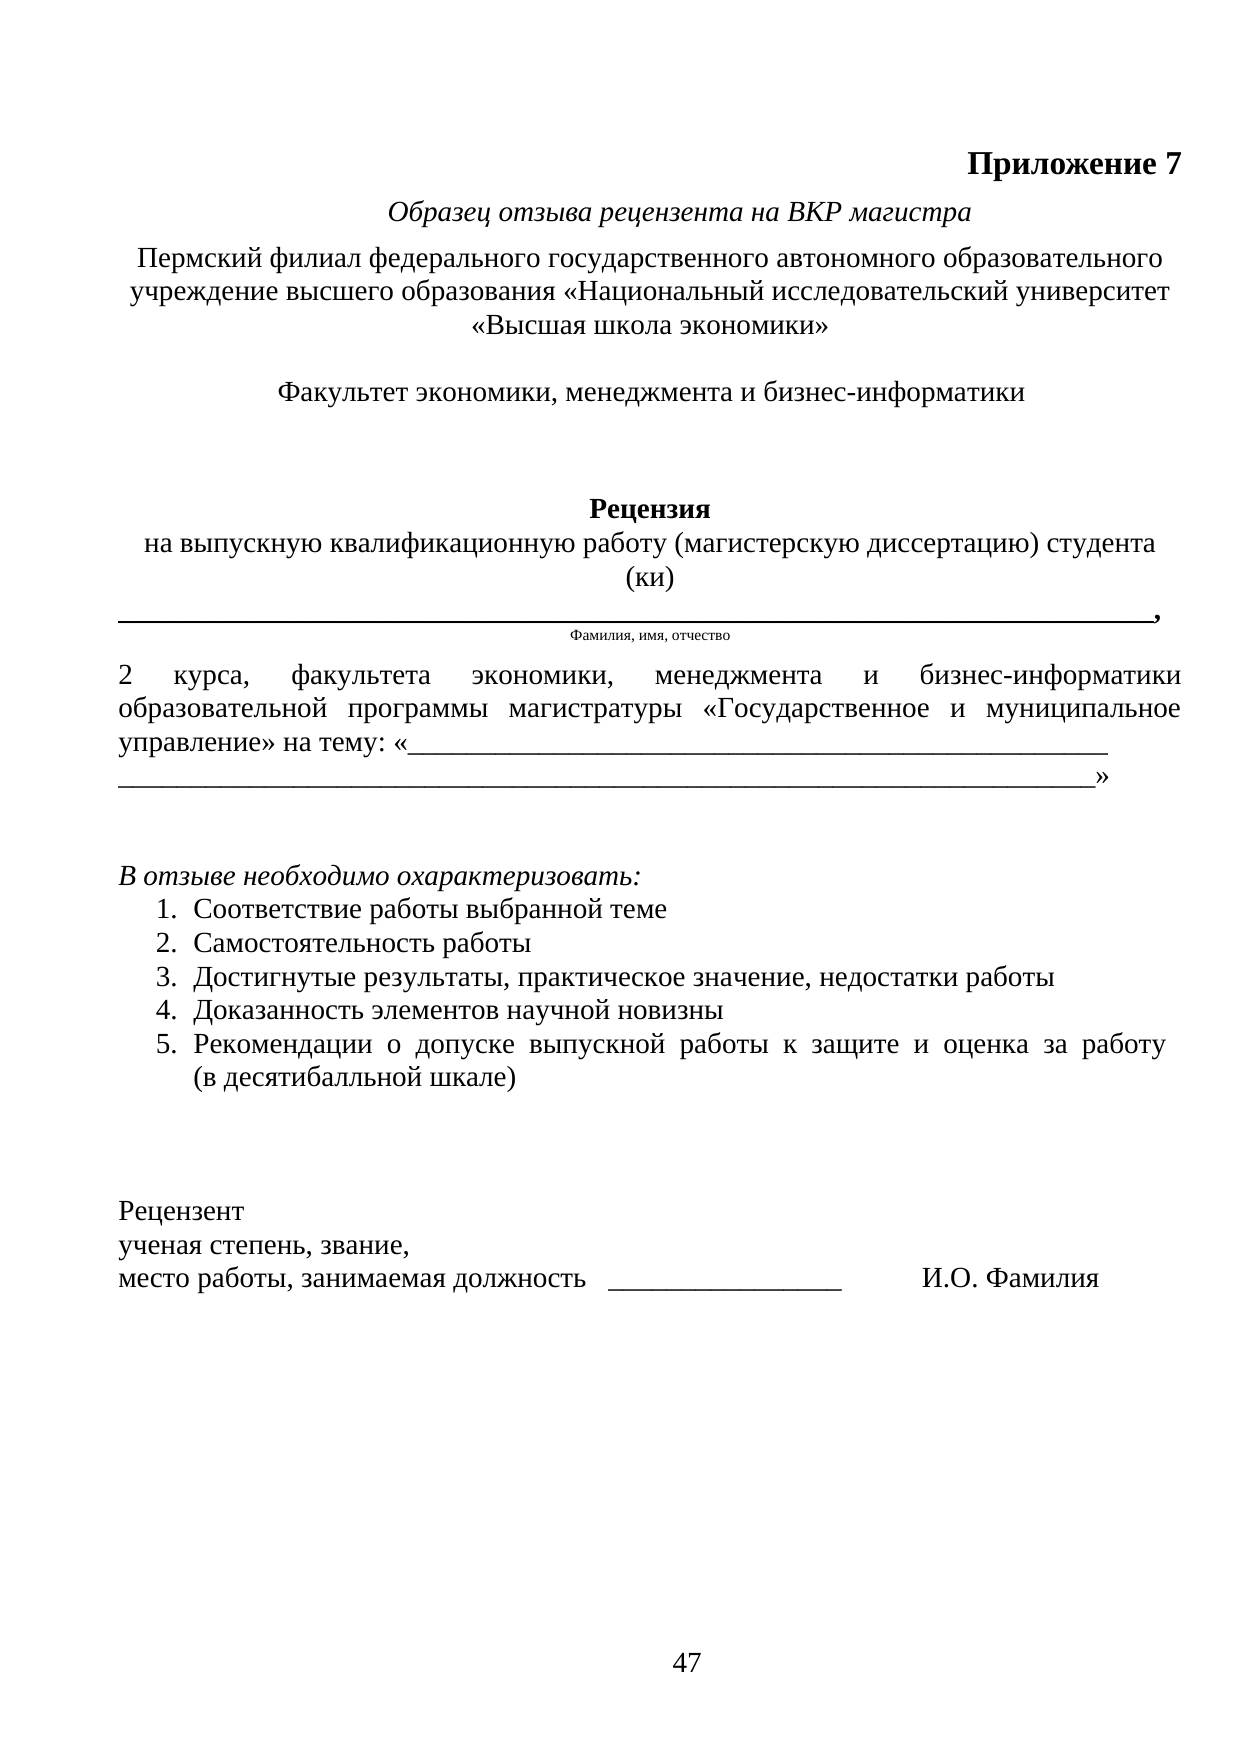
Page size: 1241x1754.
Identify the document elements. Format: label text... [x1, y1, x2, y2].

subtitle Факультет экономики, менеджмента и бизнес-информатики [118, 374, 1184, 408]
text Рецензент [118, 1193, 1182, 1227]
text В отзыве необходимо охарактеризовать: [118, 858, 1182, 892]
text место работы, занимаемая должность ________________ И.О. Фамилия [118, 1261, 1182, 1294]
text ученая степень, звание, [118, 1227, 1182, 1261]
text _______________________________________________________________________, [118, 592, 1182, 626]
text на выпускную квалификационную работу (магистерскую диссертацию) студента (ки) [118, 525, 1182, 592]
subtitle Приложение 7 [118, 143, 1182, 181]
text 2 курса, факультета экономики, менеджмента и бизнес-информатики образовательной программы магистратуры «Государственное и муниципальное управление» на тему: «________________________________________________ [118, 657, 1182, 757]
subtitle Образец отзыва рецензента на ВКР магистра [118, 194, 1182, 227]
text Фамилия, имя, отчество [118, 626, 1182, 657]
list Доказанность элементов научной новизны [156, 992, 1182, 1026]
list Соответствие работы выбранной теме [156, 892, 1182, 925]
text ___________________________________________________________________» [118, 757, 1182, 791]
list Рекомендации о допуске выпускной работы к защите и оценка за работу (в десятибалльной шкале) [156, 1026, 1182, 1093]
text Рецензия [118, 492, 1182, 525]
text Пермский филиал федерального государственного автономного образовательного учреждение высшего образования «Национальный исследовательский университет «Высшая школа экономики» [118, 240, 1182, 341]
list Достигнутые результаты, практическое значение, недостатки работы [156, 959, 1182, 992]
list Самостоятельность работы [156, 925, 1182, 959]
